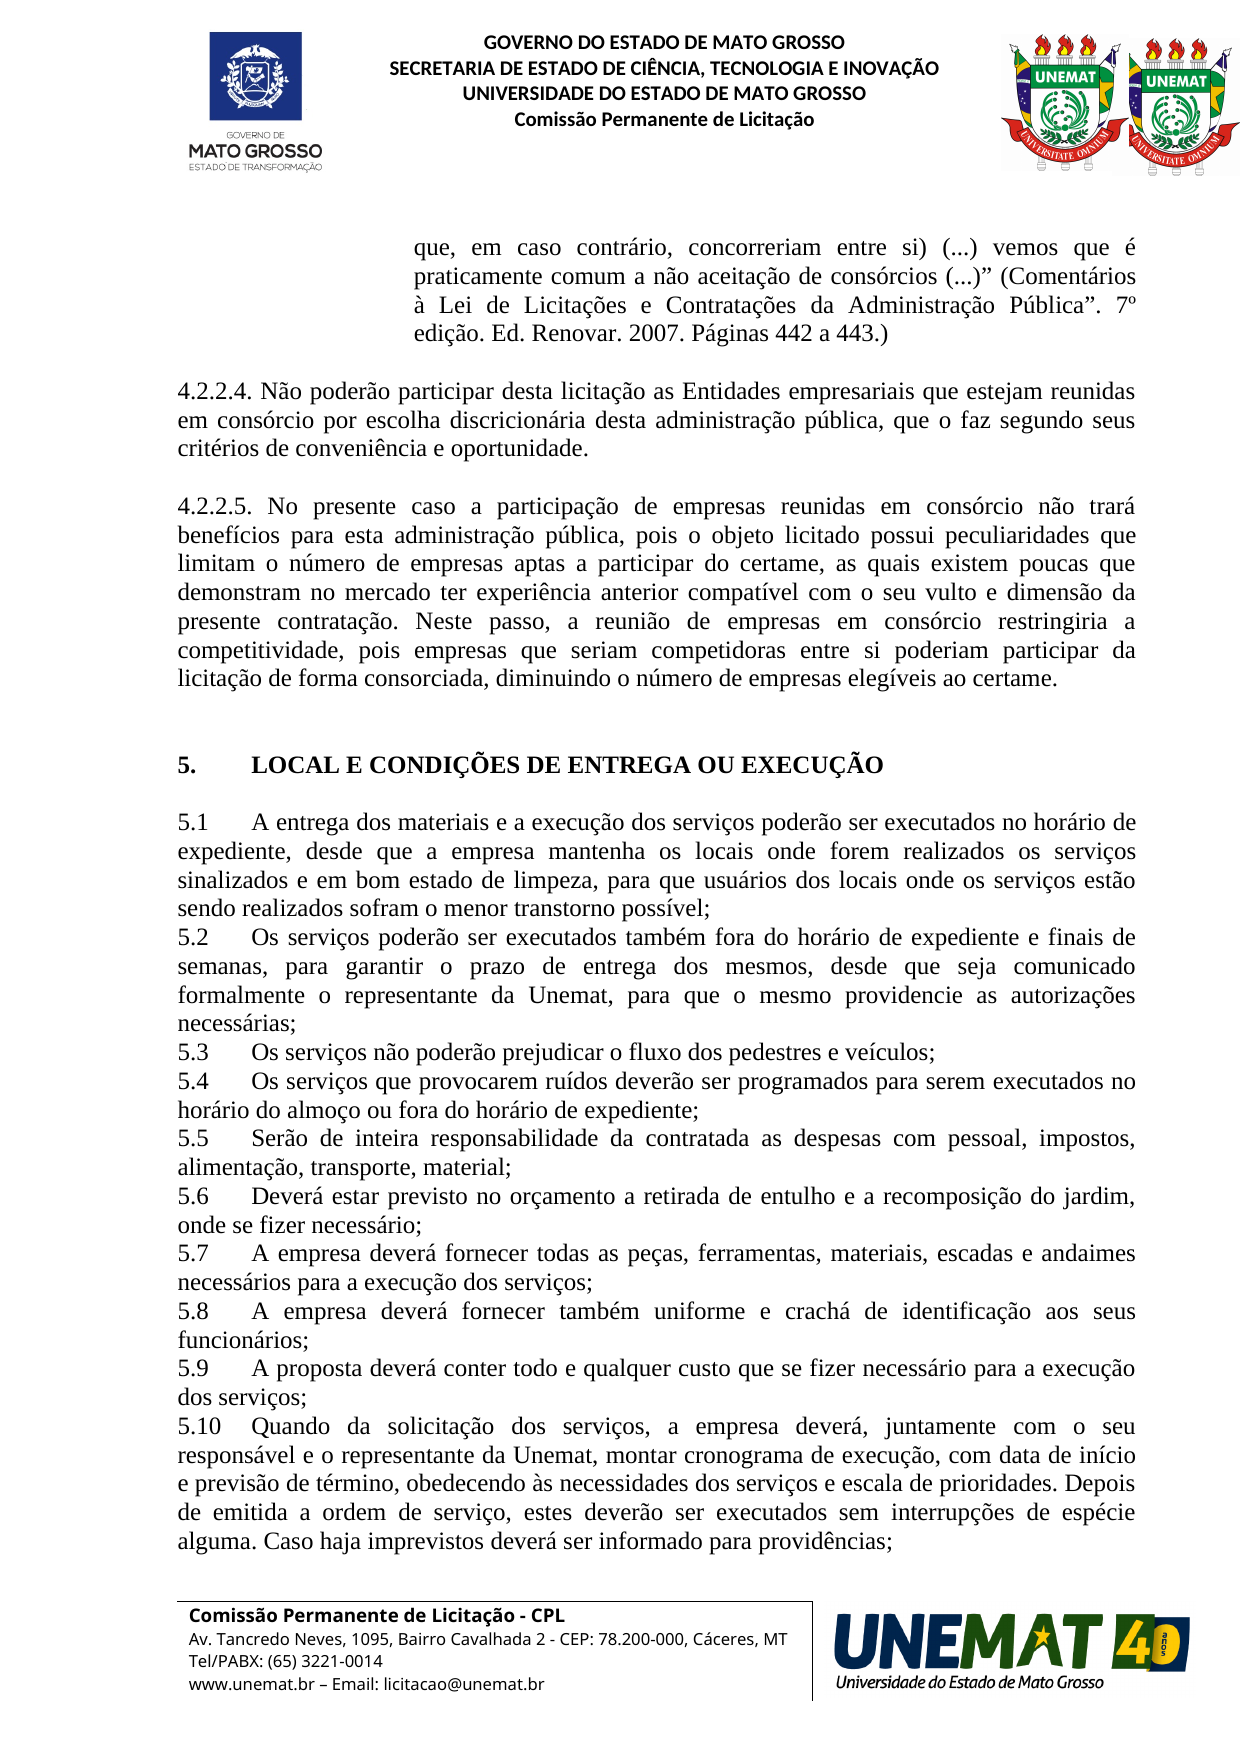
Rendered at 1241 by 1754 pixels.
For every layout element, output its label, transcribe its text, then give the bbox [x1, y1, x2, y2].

text 4.2.2.4. Não poderão participar desta licitação as Entidades empresariais que estejam reunidas em consórcio por escolha discricionária desta administração pública, que o faz segundo seus critérios de conveniência e oportunidade. [177, 376, 1137, 462]
text 5.10 Quando da solicitação dos serviços, a empresa deverá, juntamente com o seu responsável e o representante da Unemat, montar cronograma de execução, com data de início e previsão de término, obedecendo às necessidades dos serviços e escala de prioridades. Depois de emitida a ordem de serviço, estes deverão ser executados sem interrupções de espécie alguma. Caso haja imprevistos deverá ser informado para providências; [177, 1411, 1137, 1555]
text 5.6 Deverá estar previsto no orçamento a retirada de entulho e a recomposição do jardim, onde se fizer necessário; [177, 1181, 1137, 1238]
picture [823, 1601, 1197, 1698]
picture [1001, 34, 1240, 176]
text 5.5 Serão de inteira responsabilidade da contratada as despesas com pessoal, impostos, alimentação, transporte, material; [177, 1123, 1137, 1181]
text 4.2.2.5. No presente caso a participação de empresas reunidas em consórcio não trará benefícios para esta administração pública, pois o objeto licitado possui peculiaridades que limitam o número de empresas aptas a participar do certame, as quais existem poucas que demonstram no mercado ter experiência anterior compatível com o seu vulto e dimensão da presente contratação. Neste passo, a reunião de empresas em consórcio restringiria a competitividade, pois empresas que seriam competidoras entre si poderiam participar da licitação de forma consorciada, diminuindo o número de empresas elegíveis ao certame. [177, 491, 1137, 692]
text 5.1 A entrega dos materiais e a execução dos serviços poderão ser executados no horário de expediente, desde que a empresa mantenha os locais onde forem realizados os serviços sinalizados e em bom estado de limpeza, para que usuários dos locais onde os serviços estão sendo realizados sofram o menor transtorno possível; [177, 807, 1137, 922]
text 5.7 A empresa deverá fornecer todas as peças, ferramentas, materiais, escadas e andaimes necessários para a execução dos serviços; [177, 1238, 1137, 1296]
text 5.3 Os serviços não poderão prejudicar o fluxo dos pedestres e veículos; [177, 1037, 1137, 1066]
picture [182, 29, 329, 176]
text 5. LOCAL E CONDIÇÕES DE ENTREGA OU EXECUÇÃO [177, 750, 1137, 778]
text 5.4 Os serviços que provocarem ruídos deverão ser programados para serem executados no horário do almoço ou fora do horário de expediente; [177, 1066, 1137, 1123]
text 5.2 Os serviços poderão ser executados também fora do horário de expediente e finais de semanas, para garantir o prazo de entrega dos mesmos, desde que seja comunicado formalmente o representante da Unemat, para que o mesmo providencie as autorizações necessárias; [177, 922, 1137, 1037]
text 5.8 A empresa deverá fornecer também uniforme e crachá de identificação aos seus funcionários; [177, 1296, 1137, 1353]
text 5.9 A proposta deverá conter todo e qualquer custo que se fizer necessário para a execução dos serviços; [177, 1353, 1137, 1411]
